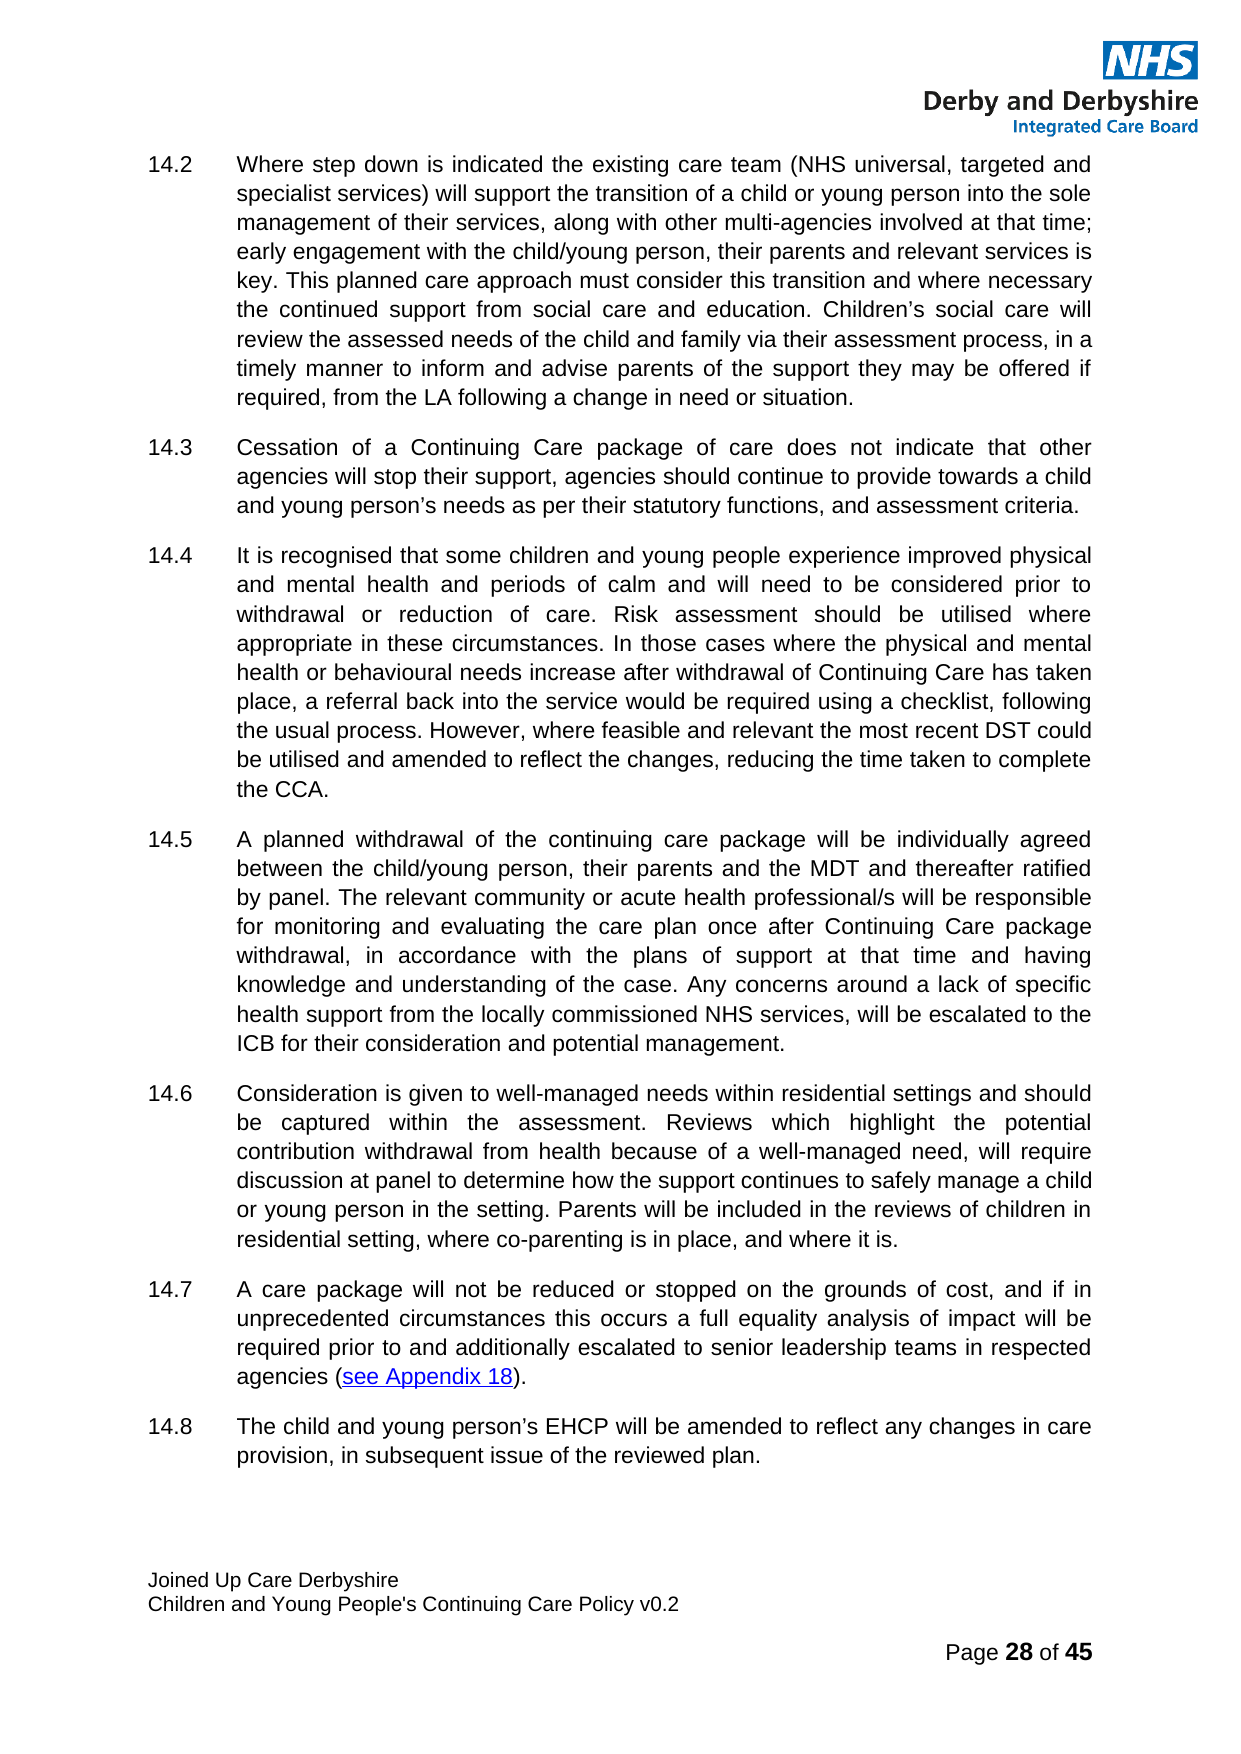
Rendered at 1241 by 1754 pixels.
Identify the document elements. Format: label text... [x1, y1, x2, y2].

picture [915, 33, 1207, 140]
subtitle It is recognised that some children and young people experience improved physical and mental health and periods of calm and will need to be considered prior to withdrawal or reduction of care. Risk assessment should be utilised where appropriate in these circumstances. In those cases where the physical and mental health or behavioural needs increase after withdrawal of Continuing Care has taken place, a referral back into the service would be required using a checklist, following the usual process. However, where feasible and relevant the most recent DST could be utilised and amended to reflect the changes, reducing the time taken to complete the CCA. [148, 539, 1092, 802]
subtitle Where step down is indicated the existing care team (NHS universal, targeted and specialist services) will support the transition of a child or young person into the sole management of their services, along with other multi-agencies involved at that time; early engagement with the child/young person, their parents and relevant services is key. This planned care approach must consider this transition and where necessary the continued support from social care and education. Children’s social care will review the assessed needs of the child and family via their assessment process, in a timely manner to inform and advise parents of the support they may be offered if required, from the LA following a change in need or situation. [148, 148, 1092, 410]
subtitle The child and young person’s EHCP will be amended to reflect any changes in care provision, in subsequent issue of the reviewed plan. [148, 1410, 1092, 1468]
subtitle Consideration is given to well-managed needs within residential settings and should be captured within the assessment. Reviews which highlight the potential contribution withdrawal from health because of a well-managed need, will require discussion at panel to determine how the support continues to safely manage a child or young person in the setting. Parents will be included in the reviews of children in residential setting, where co-parenting is in place, and where it is. [148, 1077, 1092, 1252]
subtitle A care package will not be reduced or stopped on the grounds of cost, and if in unprecedented circumstances this occurs a full equality analysis of impact will be required prior to and additionally escalated to senior leadership teams in respected agencies (see Appendix 18). [148, 1273, 1092, 1389]
subtitle Cessation of a Continuing Care package of care does not indicate that other agencies will stop their support, agencies should continue to provide towards a child and young person’s needs as per their statutory functions, and assessment criteria. [148, 431, 1092, 518]
subtitle A planned withdrawal of the continuing care package will be individually agreed between the child/young person, their parents and the MDT and thereafter ratified by panel. The relevant community or acute health professional/s will be responsible for monitoring and evaluating the care plan once after Continuing Care package withdrawal, in accordance with the plans of support at that time and having knowledge and understanding of the case. Any concerns around a lack of specific health support from the locally commissioned NHS services, will be escalated to the ICB for their consideration and potential management. [148, 823, 1092, 1056]
